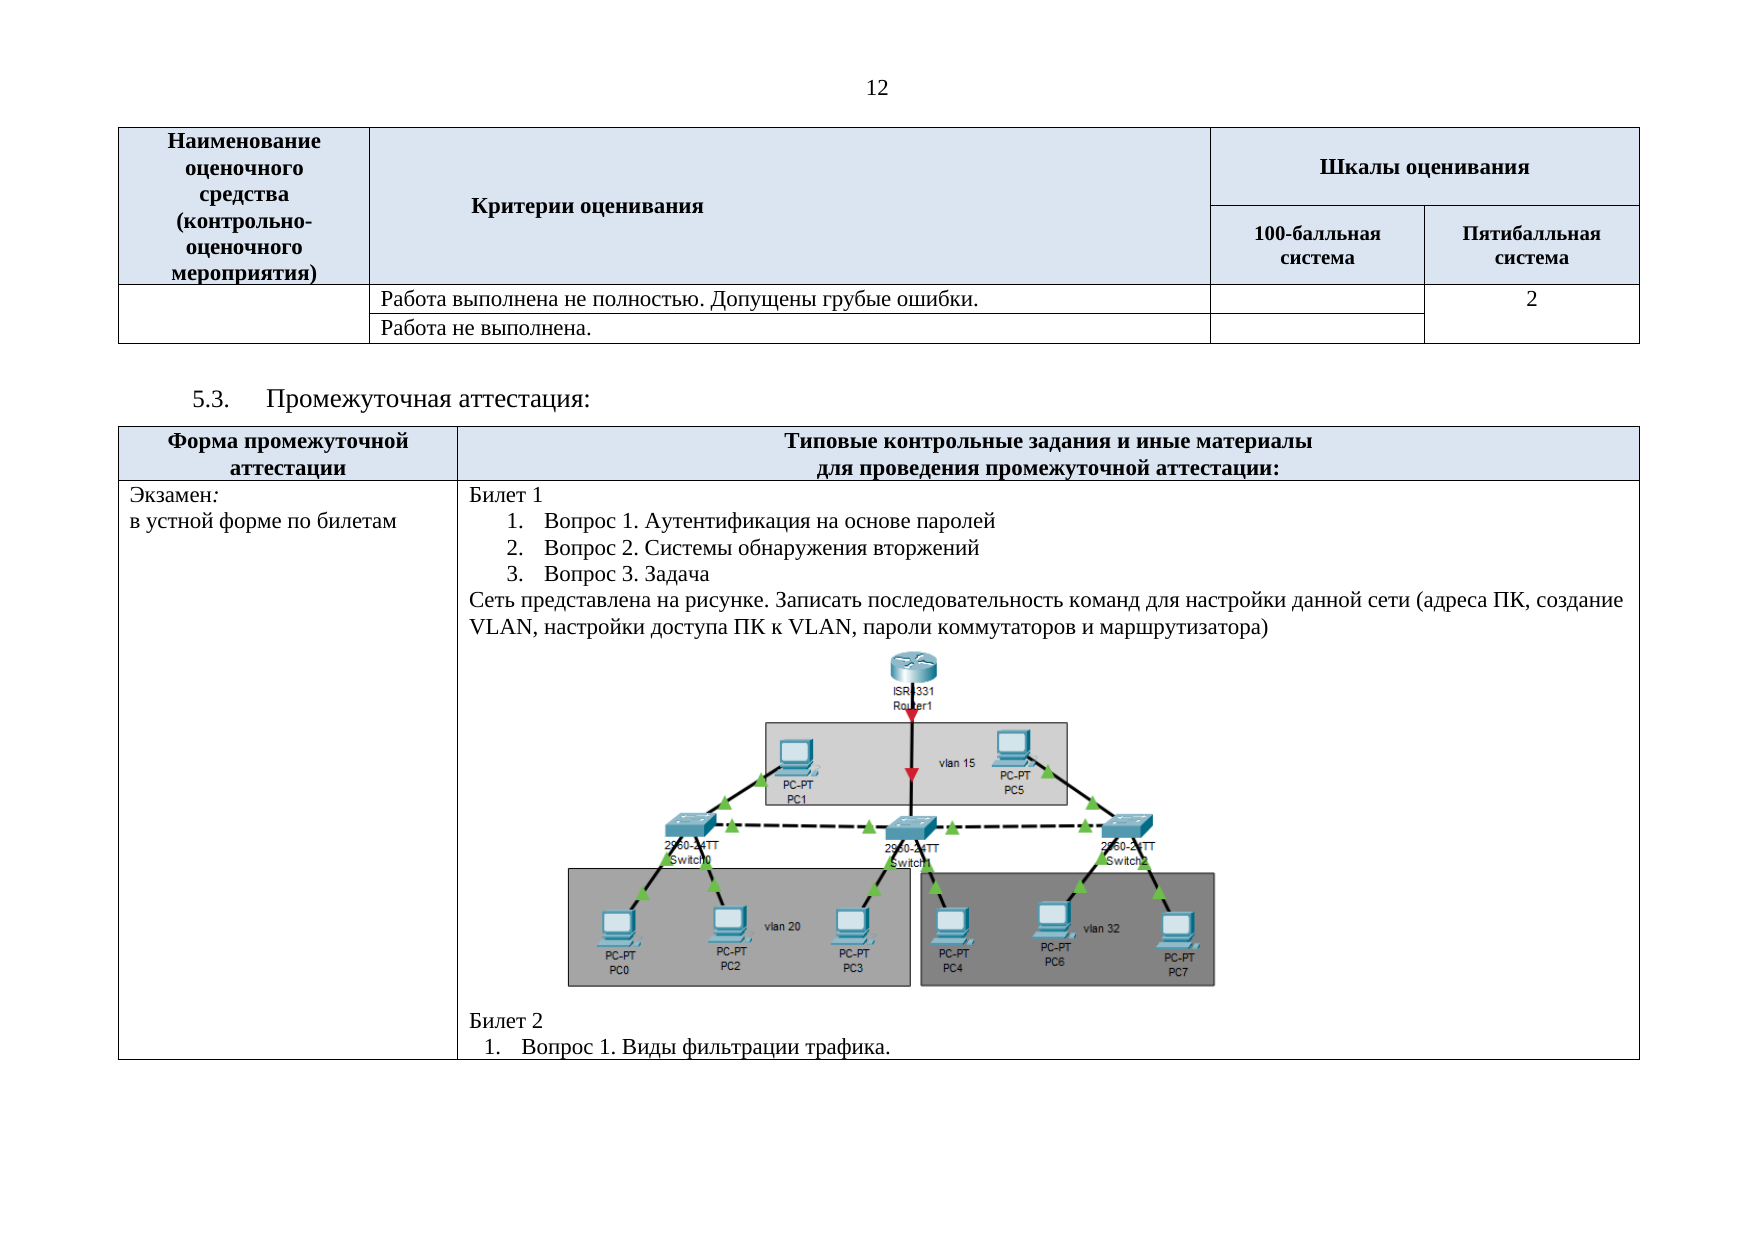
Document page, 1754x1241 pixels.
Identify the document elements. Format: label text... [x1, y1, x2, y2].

table_cell Работа выполнена не полностью. Допущены грубые ошибки. [370, 285, 1210, 313]
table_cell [458, 481, 1639, 1059]
table_cell 2 [1425, 285, 1639, 343]
table_cell [1211, 285, 1424, 313]
subtitle Промежуточная аттестация: [192, 382, 1636, 414]
table_header Наименование оценочного средства (контрольно-оценочного мероприятия) [119, 128, 369, 284]
table_header Критерии оценивания [370, 128, 1210, 284]
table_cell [119, 481, 457, 1059]
table_cell [1211, 314, 1424, 343]
table_cell 100-балльная система [1211, 206, 1424, 284]
picture [543, 639, 1235, 1007]
table_header Шкалы оценивания [1211, 128, 1639, 205]
table_header Форма промежуточной аттестации [119, 427, 457, 480]
table_cell Пятибалльная система [1425, 206, 1639, 284]
table_cell Работа не выполнена. [370, 314, 1210, 343]
table_header Типовые контрольные задания и иные материалы для проведения промежуточной аттестации: [458, 427, 1639, 480]
